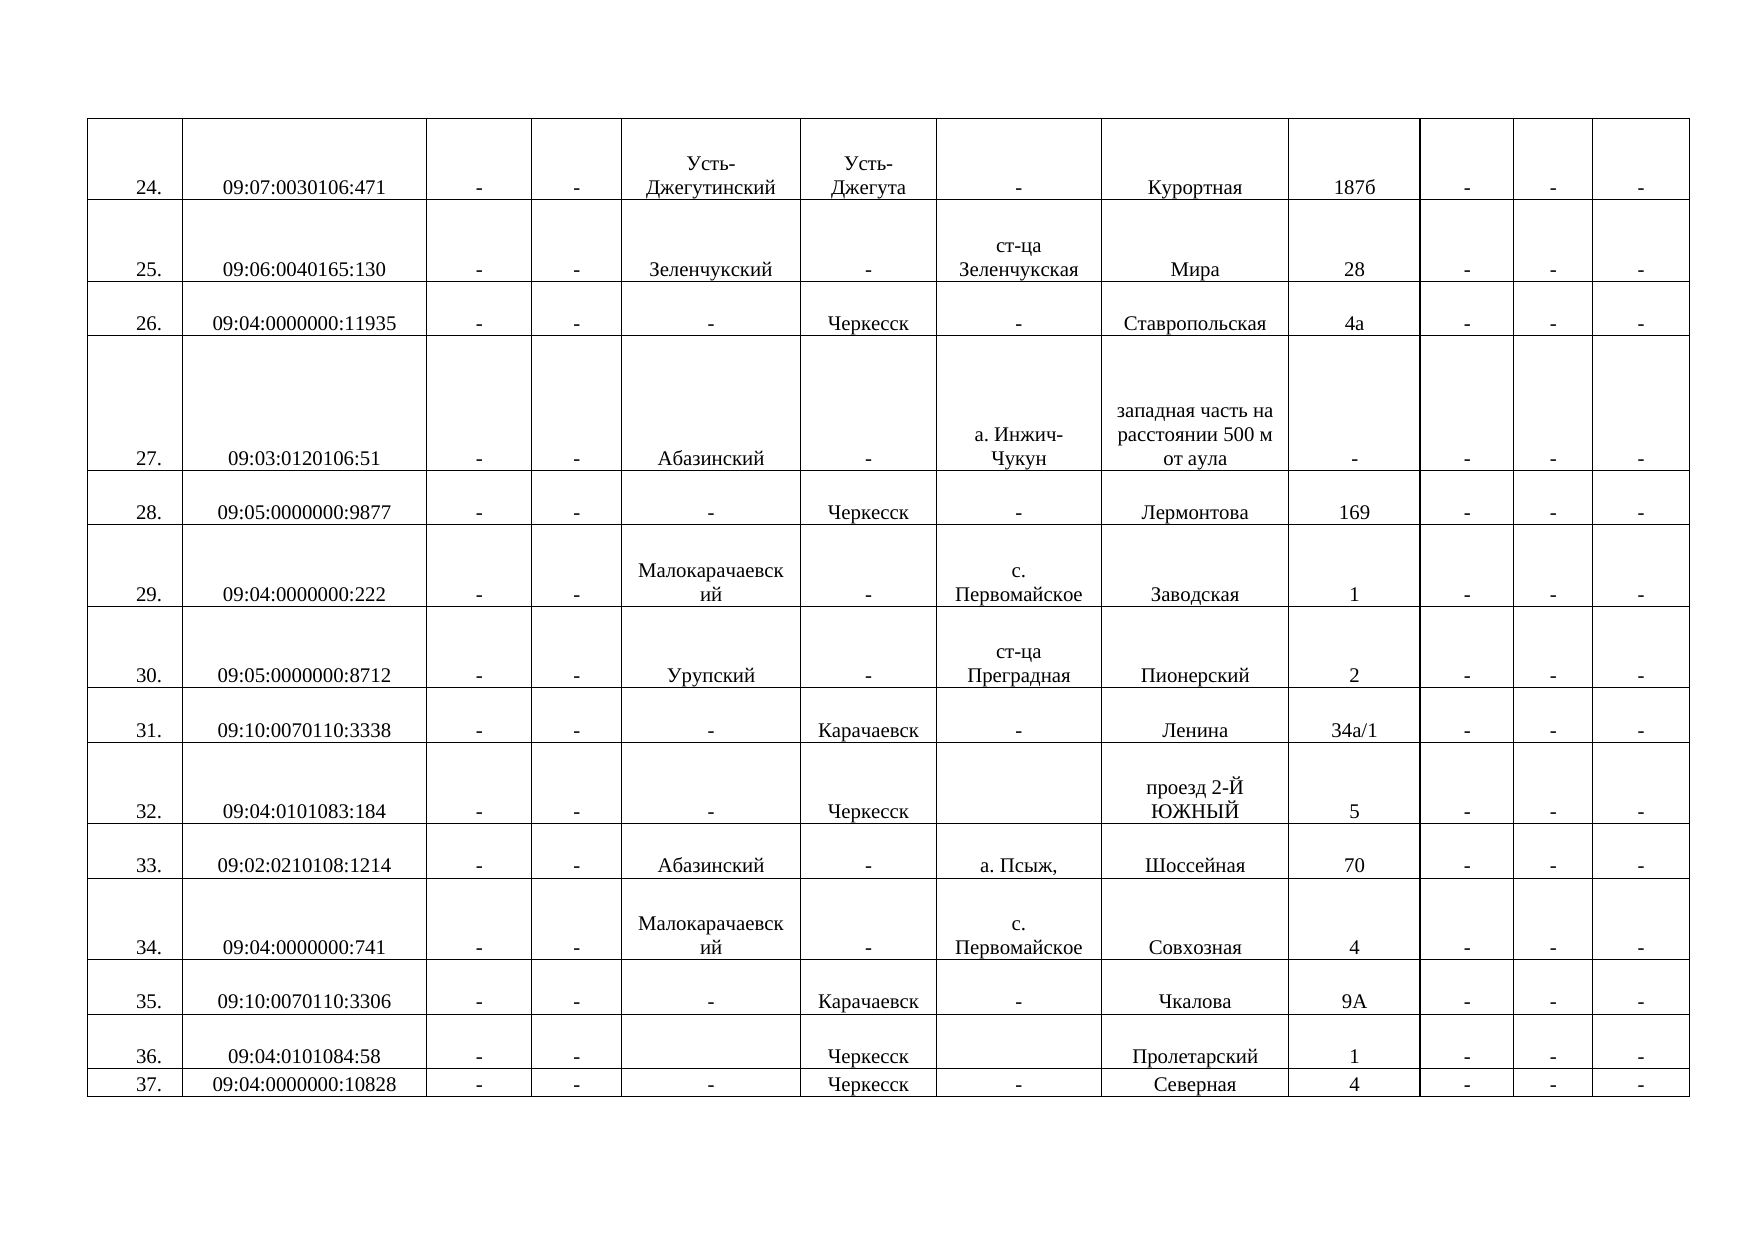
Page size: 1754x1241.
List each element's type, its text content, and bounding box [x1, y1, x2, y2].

table_cell - [1593, 1015, 1689, 1068]
table_cell - [1421, 1015, 1513, 1068]
table_cell - [1514, 1015, 1592, 1068]
table_cell - [1514, 743, 1592, 823]
table_cell - [427, 471, 531, 524]
table_cell [88, 743, 182, 823]
table_cell [88, 525, 182, 606]
table_cell Карачаевск [801, 960, 936, 1013]
table_cell [937, 743, 1101, 823]
table_cell [88, 119, 182, 199]
table_cell Чкалова [1102, 960, 1288, 1013]
table_cell 1 [1289, 1015, 1419, 1068]
table_cell - [1514, 688, 1592, 742]
table_cell - [427, 200, 531, 281]
table_cell [937, 1015, 1101, 1068]
table_cell [88, 1015, 182, 1068]
table_cell - [1421, 960, 1513, 1013]
table_cell ст-ца Зеленчукская [937, 200, 1101, 281]
table_cell 9А [1289, 960, 1419, 1013]
table_cell - [937, 688, 1101, 742]
table_cell - [1593, 525, 1689, 606]
table_cell - [532, 336, 621, 470]
table_cell Пролетарский [1102, 1015, 1288, 1068]
table_cell - [622, 471, 800, 524]
table_cell 70 [1289, 824, 1419, 877]
table_cell - [801, 200, 936, 281]
table_cell 09:02:0210108:1214 [183, 824, 426, 877]
table_cell - [1421, 336, 1513, 470]
table_cell - [1421, 879, 1513, 959]
table_cell - [1593, 200, 1689, 281]
table_cell - [1514, 200, 1592, 281]
table_cell 09:05:0000000:9877 [183, 471, 426, 524]
table_cell [88, 879, 182, 959]
table_cell - [532, 688, 621, 742]
table_cell [88, 607, 182, 687]
table_cell - [937, 1069, 1101, 1096]
table_cell - [1593, 879, 1689, 959]
table_cell ст-ца Преградная [937, 607, 1101, 687]
table_cell - [1421, 200, 1513, 281]
table_cell 09:03:0120106:51 [183, 336, 426, 470]
table_cell - [427, 960, 531, 1013]
table_cell - [801, 879, 936, 959]
table_cell - [427, 525, 531, 606]
table_cell - [1421, 525, 1513, 606]
table_cell Черкесск [801, 1015, 936, 1068]
table_cell Абазинский [622, 824, 800, 877]
table_cell - [937, 282, 1101, 335]
table_cell - [1514, 1069, 1592, 1096]
table_cell - [622, 688, 800, 742]
table_cell - [427, 607, 531, 687]
table_cell - [1593, 1069, 1689, 1096]
table_cell - [532, 119, 621, 199]
table_cell - [427, 1069, 531, 1096]
table_cell - [532, 743, 621, 823]
table_cell - [1421, 282, 1513, 335]
table_cell а. Инжич-Чукун [937, 336, 1101, 470]
table_cell - [427, 879, 531, 959]
table_cell Черкесск [801, 1069, 936, 1096]
table_cell - [532, 471, 621, 524]
table_cell 169 [1289, 471, 1419, 524]
table_cell 1 [1289, 525, 1419, 606]
table_cell Усть-Джегута [801, 119, 936, 199]
table_cell [88, 471, 182, 524]
table_cell [88, 824, 182, 877]
table_cell - [427, 336, 531, 470]
table_cell Заводская [1102, 525, 1288, 606]
table_cell 09:07:0030106:471 [183, 119, 426, 199]
table_cell Ленина [1102, 688, 1288, 742]
table_cell - [801, 607, 936, 687]
table_cell Курортная [1102, 119, 1288, 199]
table_cell - [532, 200, 621, 281]
table_cell - [427, 824, 531, 877]
table_cell [88, 960, 182, 1013]
table_cell - [1593, 743, 1689, 823]
table_cell Абазинский [622, 336, 800, 470]
table_cell 09:04:0000000:222 [183, 525, 426, 606]
table_cell 4 [1289, 879, 1419, 959]
table_cell - [1593, 471, 1689, 524]
table_cell 09:04:0101083:184 [183, 743, 426, 823]
table_cell - [1514, 282, 1592, 335]
table_cell - [532, 879, 621, 959]
table_cell 09:04:0000000:10828 [183, 1069, 426, 1096]
table_cell - [1593, 282, 1689, 335]
table_cell Ставропольская [1102, 282, 1288, 335]
table_cell 4 [1289, 1069, 1419, 1096]
table_cell - [1593, 607, 1689, 687]
table_cell [88, 336, 182, 470]
table_cell [88, 282, 182, 335]
table_cell - [1421, 743, 1513, 823]
table_cell Малокарачаевский [622, 879, 800, 959]
table_cell 09:10:0070110:3306 [183, 960, 426, 1013]
table_cell - [622, 1069, 800, 1096]
table_cell 187б [1289, 119, 1419, 199]
table_cell - [1593, 824, 1689, 877]
table_cell проезд 2-Й ЮЖНЫЙ [1102, 743, 1288, 823]
table_cell - [1514, 336, 1592, 470]
table_cell Совхозная [1102, 879, 1288, 959]
table_cell Усть-Джегутинский [622, 119, 800, 199]
table_cell Черкесск [801, 743, 936, 823]
table_cell западная часть на расстоянии 500 м от аула [1102, 336, 1288, 470]
table_cell Карачаевск [801, 688, 936, 742]
table_cell - [801, 336, 936, 470]
table_cell 09:06:0040165:130 [183, 200, 426, 281]
table_cell - [622, 960, 800, 1013]
table_cell 28 [1289, 200, 1419, 281]
table_cell 09:10:0070110:3338 [183, 688, 426, 742]
table_cell Черкесск [801, 471, 936, 524]
table_cell с. Первомайское [937, 879, 1101, 959]
table_cell - [532, 607, 621, 687]
table_cell Пионерский [1102, 607, 1288, 687]
table_cell 4а [1289, 282, 1419, 335]
table_cell - [1514, 824, 1592, 877]
table_cell 5 [1289, 743, 1419, 823]
table_cell 09:04:0000000:11935 [183, 282, 426, 335]
table_cell - [1514, 471, 1592, 524]
table_cell - [427, 119, 531, 199]
table_cell - [532, 282, 621, 335]
table_cell - [1421, 824, 1513, 877]
table_cell - [1421, 688, 1513, 742]
table_cell - [937, 960, 1101, 1013]
table_cell [88, 1069, 182, 1096]
table_cell - [532, 824, 621, 877]
table_cell - [427, 688, 531, 742]
table_cell - [1421, 607, 1513, 687]
table_cell - [427, 1015, 531, 1068]
table_cell Лермонтова [1102, 471, 1288, 524]
table_cell с. Первомайское [937, 525, 1101, 606]
table_cell - [937, 119, 1101, 199]
table_cell - [532, 525, 621, 606]
table_cell 09:04:0000000:741 [183, 879, 426, 959]
table_cell Мира [1102, 200, 1288, 281]
table_cell - [1421, 471, 1513, 524]
table_cell - [622, 282, 800, 335]
table_cell Зеленчукский [622, 200, 800, 281]
table_cell - [622, 743, 800, 823]
table_cell - [1593, 336, 1689, 470]
table_cell - [1421, 119, 1513, 199]
table_cell - [1514, 525, 1592, 606]
table_cell Северная [1102, 1069, 1288, 1096]
table_cell - [1593, 688, 1689, 742]
table_cell - [1514, 960, 1592, 1013]
table_cell - [1593, 119, 1689, 199]
table_cell - [1514, 607, 1592, 687]
table_cell [88, 200, 182, 281]
table_cell - [1514, 119, 1592, 199]
table_cell Урупский [622, 607, 800, 687]
table_cell Шоссейная [1102, 824, 1288, 877]
table_cell - [1514, 879, 1592, 959]
table_cell - [801, 525, 936, 606]
table_cell [88, 688, 182, 742]
table_cell Черкесск [801, 282, 936, 335]
table_cell 09:04:0101084:58 [183, 1015, 426, 1068]
table_cell Малокарачаевский [622, 525, 800, 606]
table_cell - [1421, 1069, 1513, 1096]
table_cell - [937, 471, 1101, 524]
table_cell - [1289, 336, 1419, 470]
table_cell - [532, 1015, 621, 1068]
table_cell - [427, 282, 531, 335]
table_cell 09:05:0000000:8712 [183, 607, 426, 687]
table_cell а. Псыж, [937, 824, 1101, 877]
table_cell - [532, 1069, 621, 1096]
table_cell 34а/1 [1289, 688, 1419, 742]
table_cell 2 [1289, 607, 1419, 687]
table_cell - [427, 743, 531, 823]
table_cell - [1593, 960, 1689, 1013]
table_cell [622, 1015, 800, 1068]
table_cell - [801, 824, 936, 877]
table_cell - [532, 960, 621, 1013]
